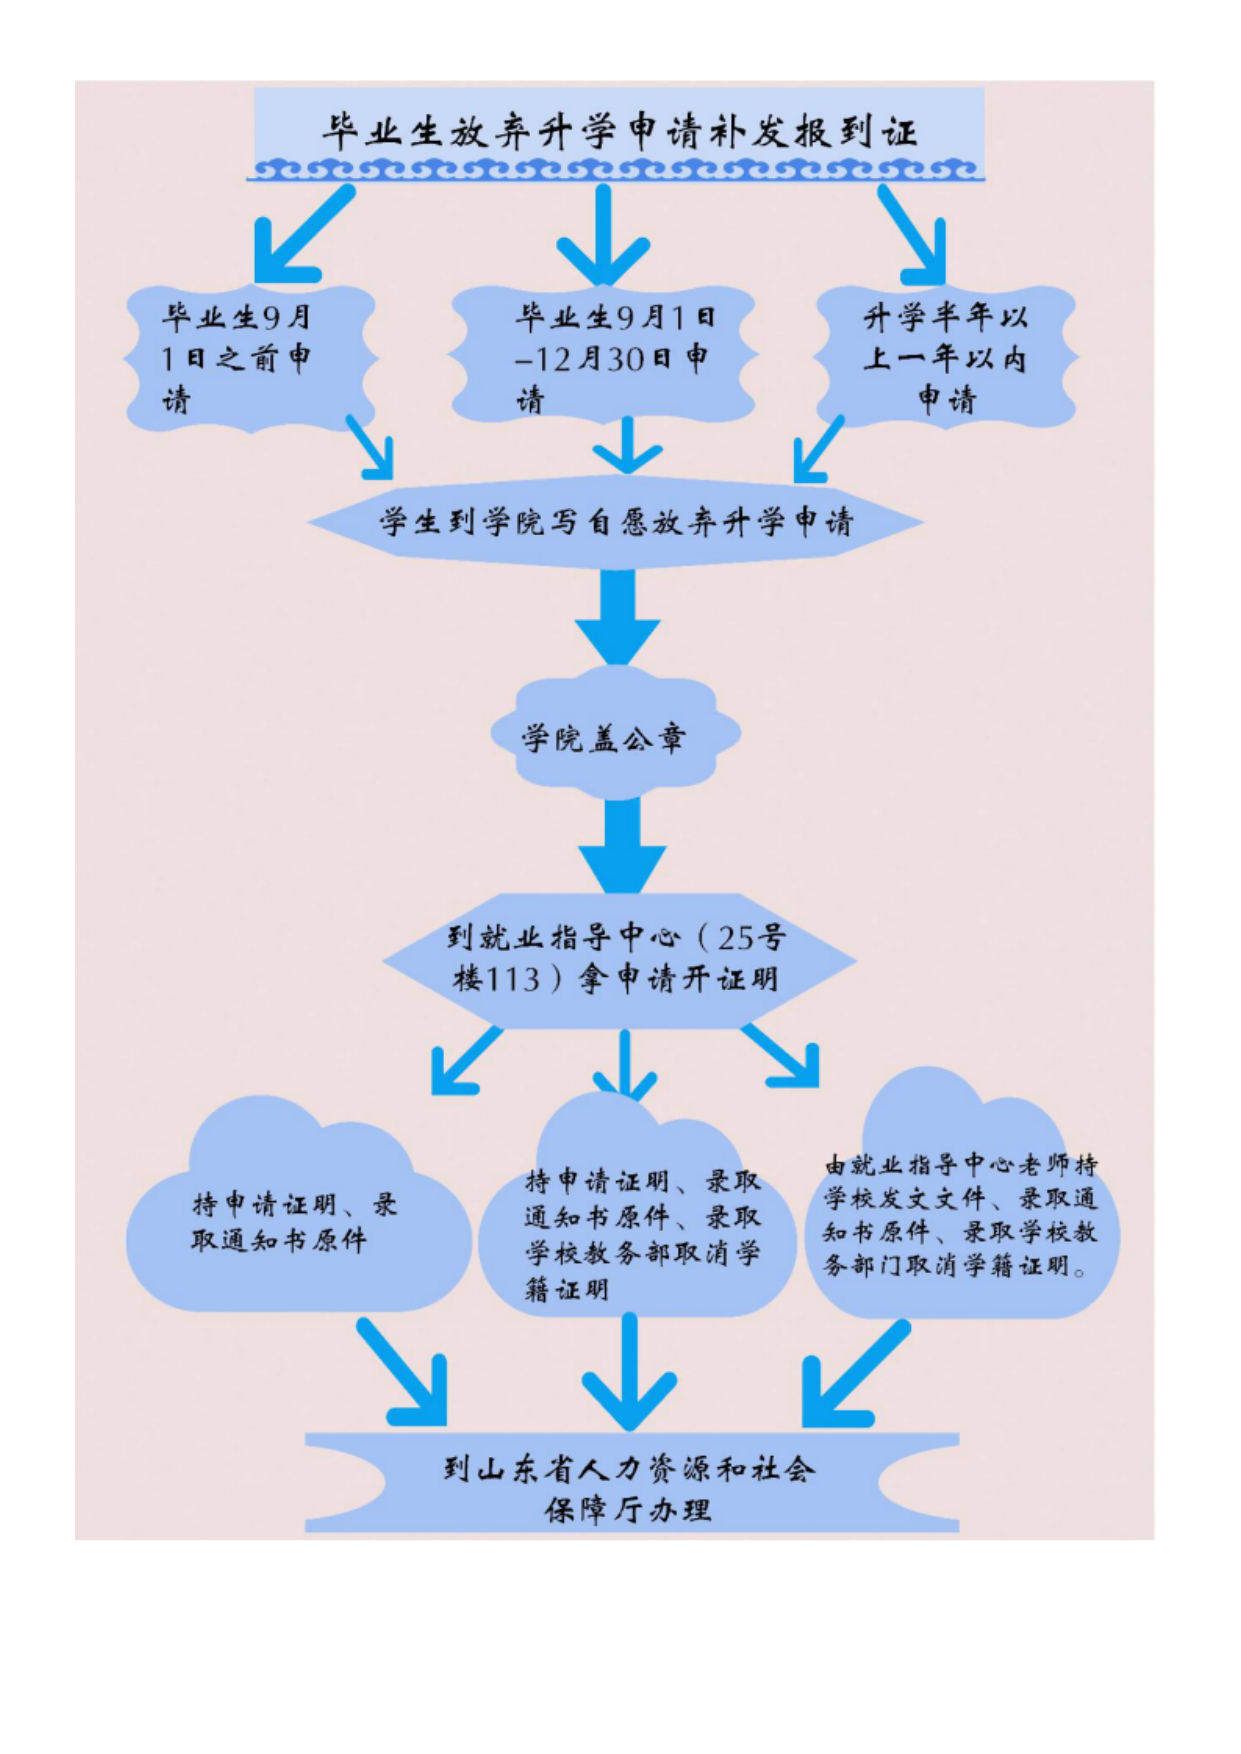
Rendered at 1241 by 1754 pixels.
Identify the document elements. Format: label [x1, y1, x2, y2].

picture [75, 80, 1157, 1542]
